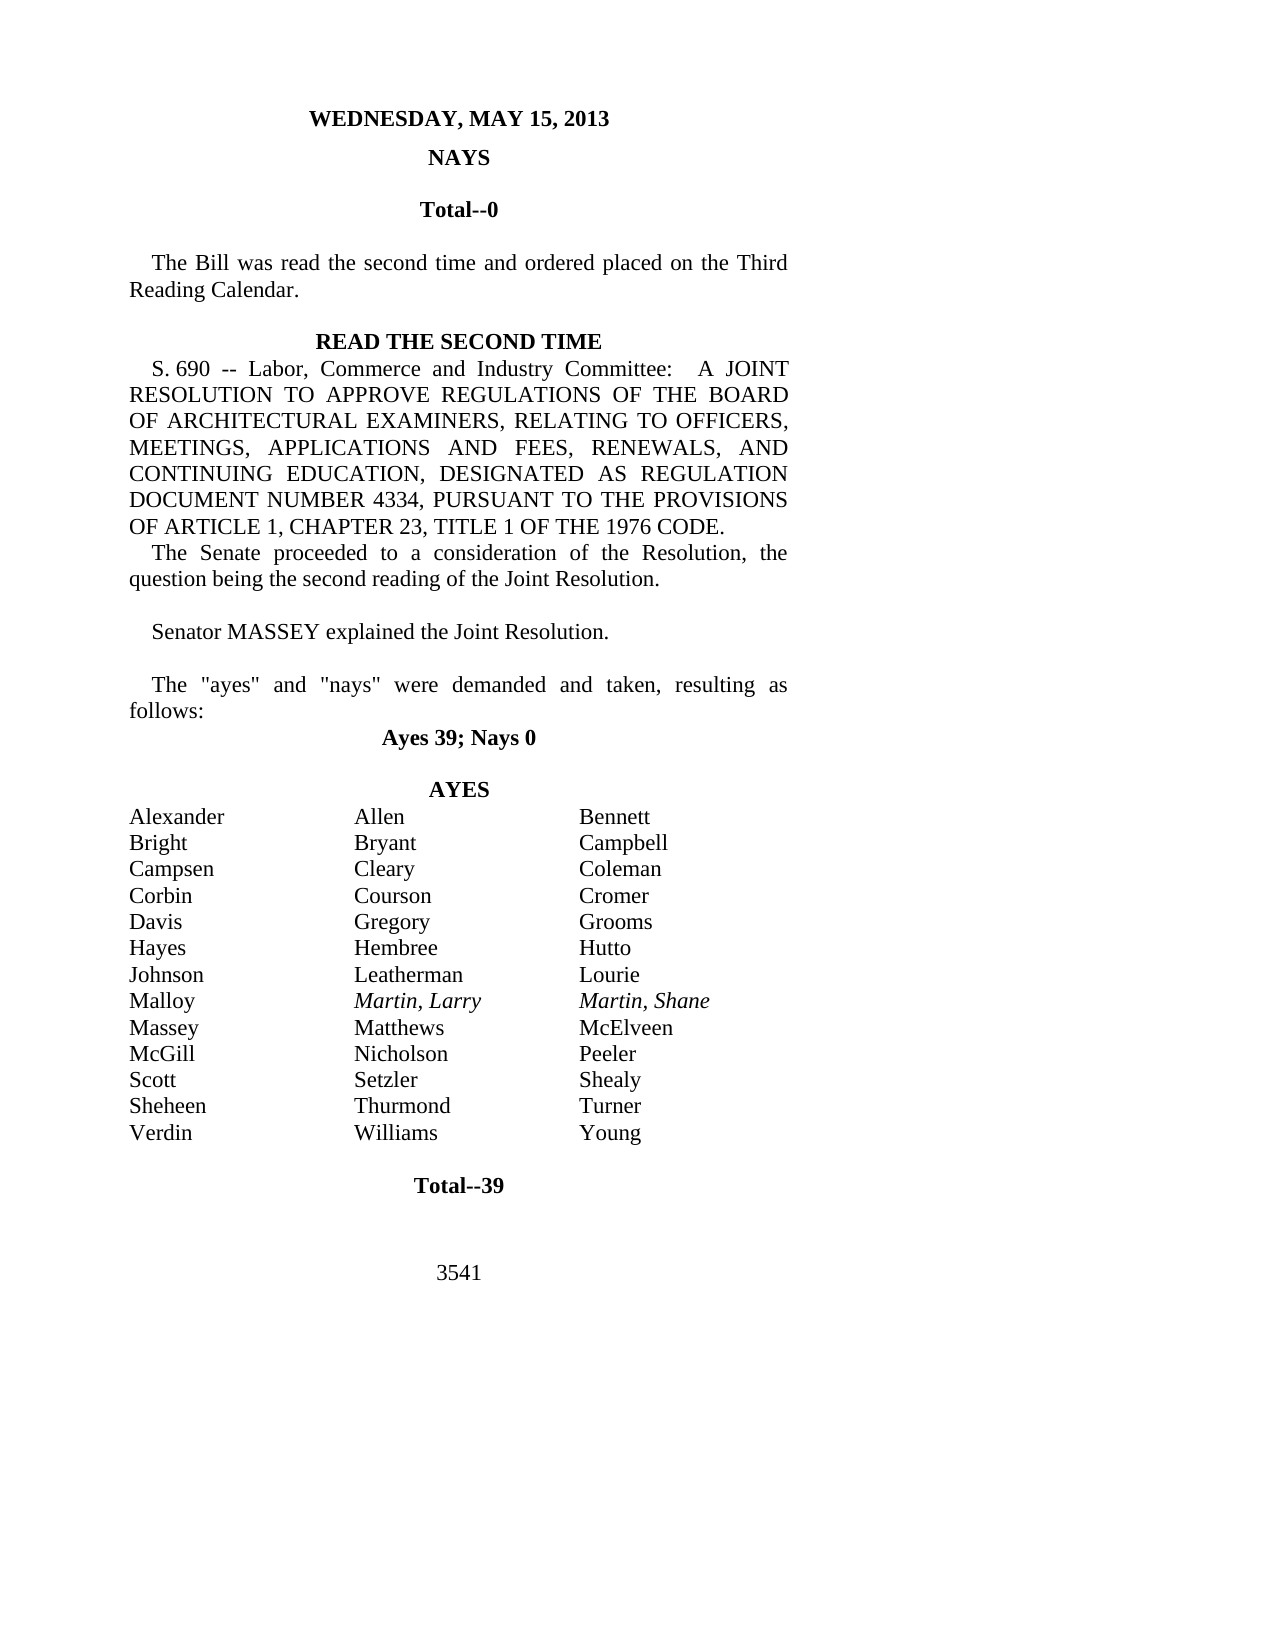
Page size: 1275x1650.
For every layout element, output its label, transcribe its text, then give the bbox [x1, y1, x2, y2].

text The Senate proceeded to a consideration of the Resolution, the question being the second reading of the Joint Resolution. [129, 539, 789, 592]
text Malloy Martin, Larry Martin, Shane [129, 987, 789, 1013]
text McGill Nicholson Peeler [129, 1040, 789, 1066]
text Sheheen Thurmond Turner [129, 1093, 789, 1119]
text S. 690 -- Labor, Commerce and Industry Committee: A JOINT RESOLUTION TO APPROVE REGULATIONS OF THE BOARD OF ARCHITECTURAL EXAMINERS, RELATING TO OFFICERS, MEETINGS, APPLICATIONS AND FEES, RENEWALS, AND CONTINUING EDUCATION, DESIGNATED AS REGULATION DOCUMENT NUMBER 4334, PURSUANT TO THE PROVISIONS OF ARTICLE 1, CHAPTER 23, TITLE 1 OF THE 1976 CODE. [129, 355, 789, 539]
text Campsen Cleary Coleman [129, 855, 789, 882]
text Total--39 [129, 1172, 789, 1198]
text Alexander Allen Bennett [129, 803, 789, 829]
text Massey Matthews McElveen [129, 1013, 789, 1040]
text Davis Gregory Grooms [129, 908, 789, 934]
text The Bill was read the second time and ordered placed on the Third Reading Calendar. [129, 249, 789, 302]
text AYES [129, 776, 789, 803]
text Corbin Courson Cromer [129, 882, 789, 908]
text Senator MASSEY explained the Joint Resolution. [129, 618, 789, 644]
text The "ayes" and "nays" were demanded and taken, resulting as follows: [129, 671, 789, 724]
text Scott Setzler Shealy [129, 1066, 789, 1093]
text Ayes 39; Nays 0 [129, 724, 789, 750]
text Hayes Hembree Hutto [129, 934, 789, 961]
text Verdin Williams Young [129, 1119, 789, 1145]
text Johnson Leatherman Lourie [129, 961, 789, 987]
text Total--0 [129, 197, 789, 223]
text READ THE SECOND TIME [129, 328, 789, 355]
text NAYS [129, 144, 789, 170]
text Bright Bryant Campbell [129, 829, 789, 855]
